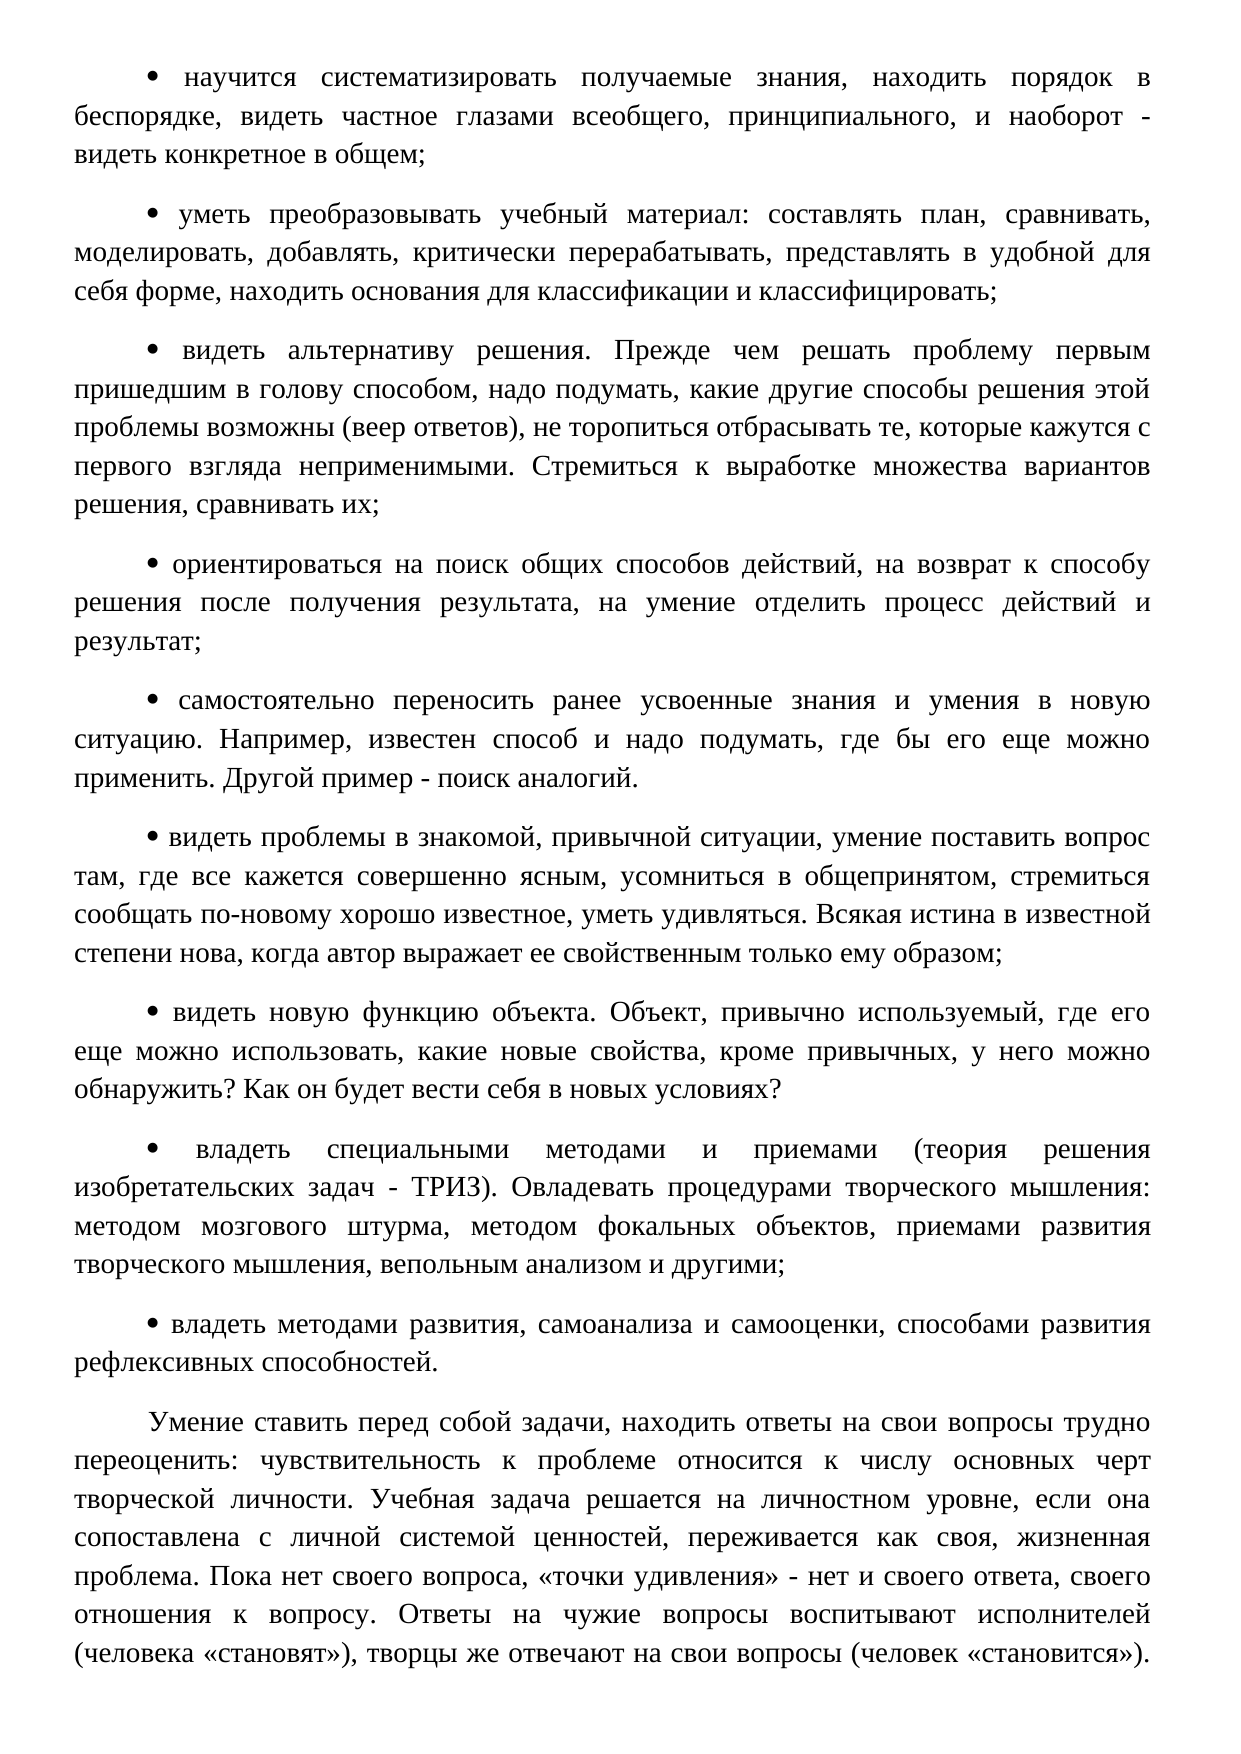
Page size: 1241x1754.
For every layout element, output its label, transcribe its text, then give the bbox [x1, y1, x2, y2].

text самостоятельно переносить ранее усвоенные знания и умения в новую ситуацию. Например, известен способ и надо подумать, где бы его еще можно применить. Другой пример - поиск аналогий. [74, 682, 1152, 793]
text владеть методами развития, самоанализа и самооценки, способами развития рефлексивных способностей. [74, 1306, 1152, 1378]
text видеть новую функцию объекта. Объект, привычно используемый, где его еще можно использовать, какие новые свойства, кроме привычных, у него можно обнаружить? Как он будет вести себя в новых условиях? [74, 994, 1152, 1105]
text научится систематизировать получаемые знания, находить порядок в беспорядке, видеть частное глазами всеобщего, принципиального, и наоборот - видеть конкретное в общем; [74, 59, 1152, 170]
text ориентироваться на поиск общих способов действий, на возврат к способу решения после получения результата, на умение отделить процесс действий и результат; [74, 546, 1152, 657]
text видеть проблемы в знакомой, привычной ситуации, умение поставить вопрос там, где все кажется совершенно ясным, усомниться в общепринятом, стремиться сообщать по-новому хорошо известное, уметь удивляться. Всякая истина в известной степени нова, когда автор выражает ее свойственным только ему образом; [74, 819, 1152, 968]
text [74, 1404, 1152, 1669]
text владеть специальными методами и приемами (теория решения изобретательских задач - ТРИЗ). Овладевать процедурами творческого мышления: методом мозгового штурма, методом фокальных объектов, приемами развития творческого мышления, вепольным анализом и другими; [74, 1131, 1152, 1280]
text уметь преобразовывать учебный материал: составлять план, сравнивать, моделировать, добавлять, критически перерабатывать, представлять в удобной для себя форме, находить основания для классификации и классифицировать; [74, 196, 1152, 306]
text видеть альтернативу решения. Прежде чем решать проблему первым пришедшим в голову способом, надо подумать, какие другие способы решения этой проблемы возможны (веер ответов), не торопиться отбрасывать те, которые кажутся с первого взгляда неприменимыми. Стремиться к выработке множества вариантов решения, сравнивать их; [74, 332, 1152, 520]
